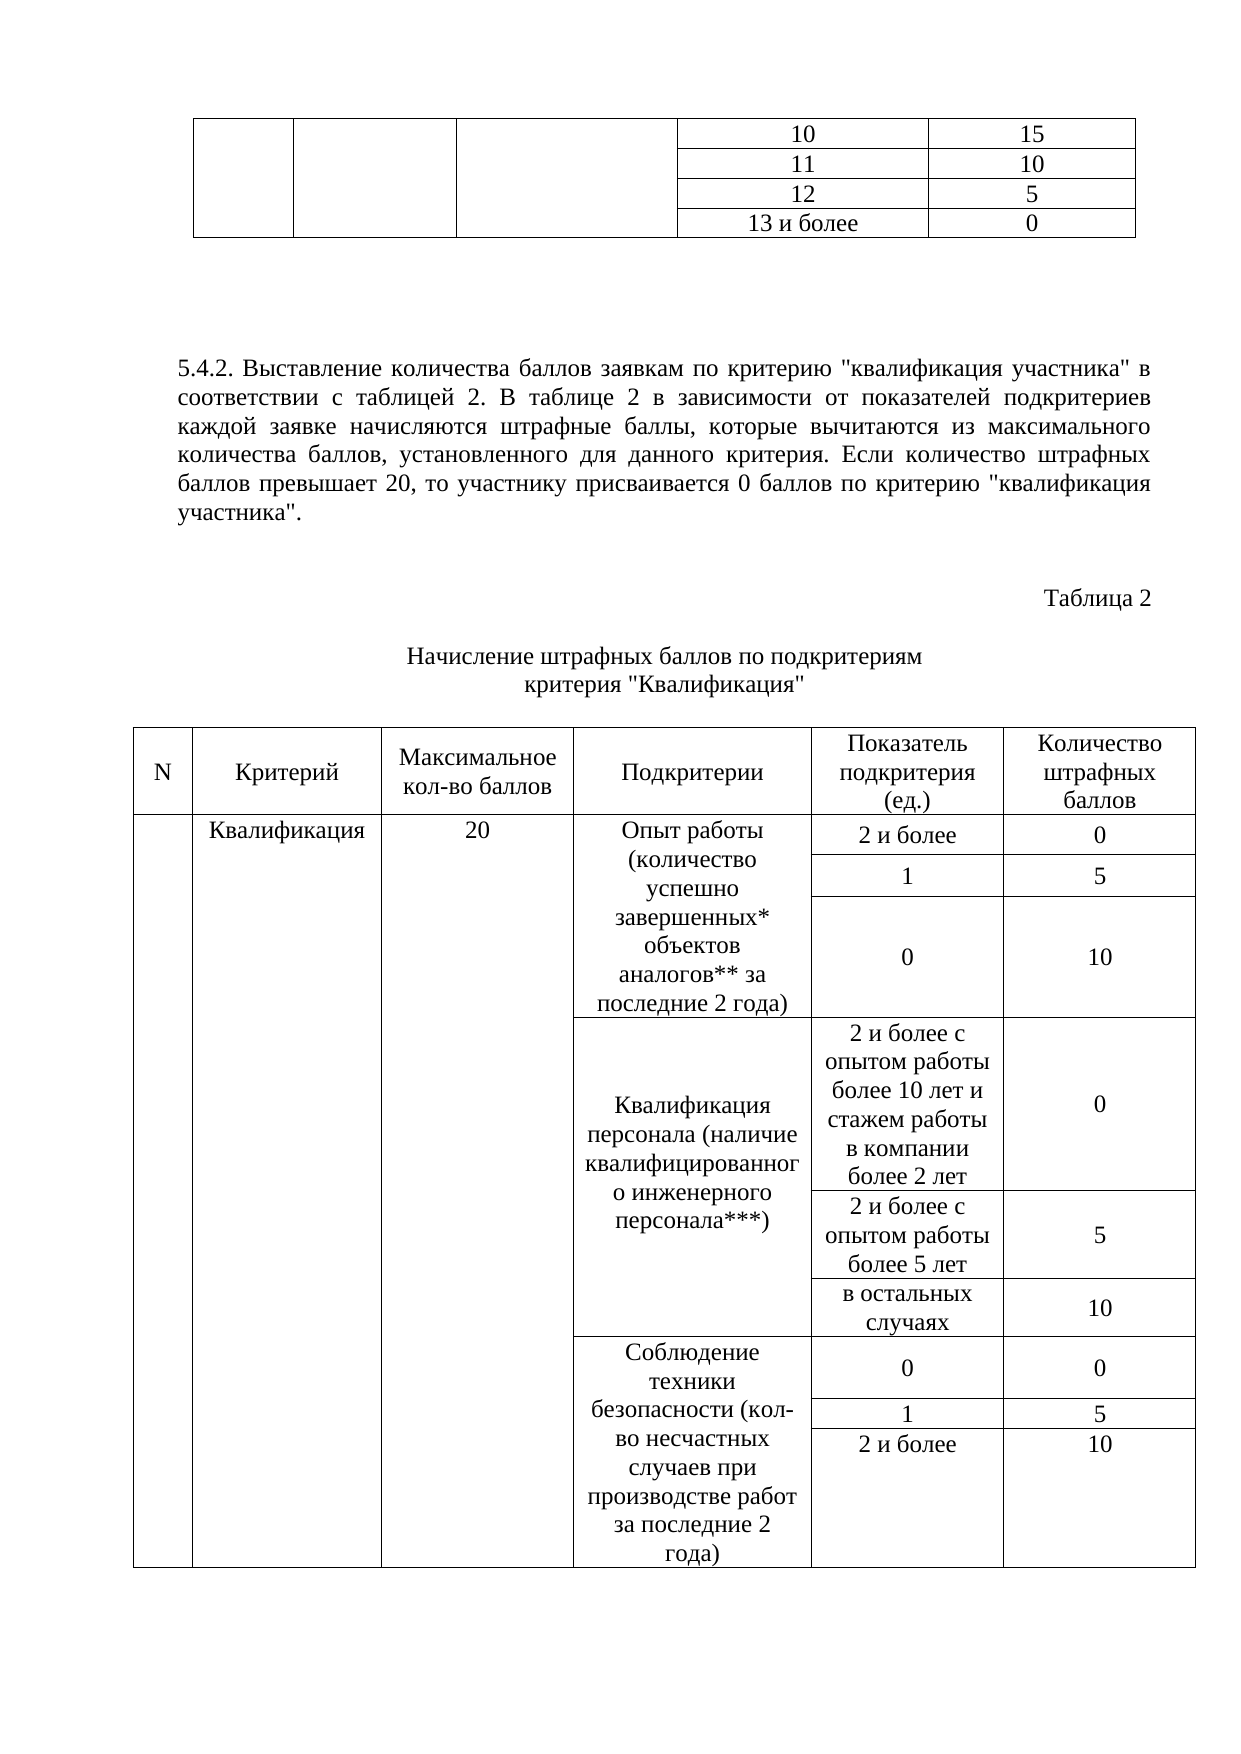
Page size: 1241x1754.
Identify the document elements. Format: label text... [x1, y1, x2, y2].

table_cell 10 [1004, 897, 1195, 1017]
table_cell 11 [678, 149, 928, 178]
text Начисление штрафных баллов по подкритериям [177, 641, 1152, 669]
table_cell 0 [1004, 1337, 1195, 1398]
table_cell 0 [1004, 1018, 1195, 1190]
table_cell 1 [812, 1399, 1003, 1428]
text 5.4.2. Выставление количества баллов заявкам по критерию "квалификация участника" в соответствии с таблицей 2. В таблице 2 в зависимости от показателей подкритериев каждой заявке начисляются штрафные баллы, которые вычитаются из максимального количества баллов, установленного для данного критерия. Если количество штрафных баллов превышает 20, то участнику присваивается 0 баллов по критерию "квалификация участника". [177, 353, 1152, 526]
table_cell 10 [929, 149, 1135, 178]
table_cell 0 [1004, 815, 1195, 854]
table_cell 13 и более [678, 209, 928, 237]
table_cell Квалификация персонала (наличие квалифицированного инженерного персонала***) [574, 1018, 811, 1336]
table_cell 5 [929, 179, 1135, 207]
table_cell 5 [1004, 1191, 1195, 1277]
table_cell 1 [812, 855, 1003, 896]
table_header N [134, 728, 192, 814]
table_cell 2 и более с опытом работы более 5 лет [812, 1191, 1003, 1277]
table_cell в остальных случаях [812, 1279, 1003, 1336]
table_header Показатель подкритерия (ед.) [812, 728, 1003, 814]
table_cell 10 [1004, 1279, 1195, 1336]
table_cell 15 [929, 119, 1135, 148]
table_cell 0 [812, 897, 1003, 1017]
table_cell 10 [678, 119, 928, 148]
table_header Максимальное кол-во баллов [382, 728, 573, 814]
table_cell 12 [678, 179, 928, 207]
table_cell 2 и более [812, 1429, 1003, 1567]
table_cell Опыт работы (количество успешно завершенных* объектов аналогов** за последние 2 года) [574, 815, 811, 1017]
table_cell 10 [1004, 1429, 1195, 1567]
table_cell 20 [382, 815, 573, 1567]
table_cell [134, 815, 192, 1567]
text критерия "Квалификация" [177, 669, 1152, 698]
table_cell 5 [1004, 855, 1195, 896]
table_header Подкритерии [574, 728, 811, 814]
table_cell 2 и более [812, 815, 1003, 854]
table_cell Соблюдение техники безопасности (кол-во несчастных случаев при производстве работ за последние 2 года) [574, 1337, 811, 1567]
table_cell 2 и более с опытом работы более 10 лет и стажем работы в компании более 2 лет [812, 1018, 1003, 1190]
table_header Количество штрафных баллов [1004, 728, 1195, 814]
text Таблица 2 [177, 583, 1152, 612]
table_cell 0 [929, 209, 1135, 237]
table_cell 0 [812, 1337, 1003, 1398]
table_header Критерий [193, 728, 381, 814]
table_cell Квалификация [193, 815, 381, 1567]
table_cell 5 [1004, 1399, 1195, 1428]
